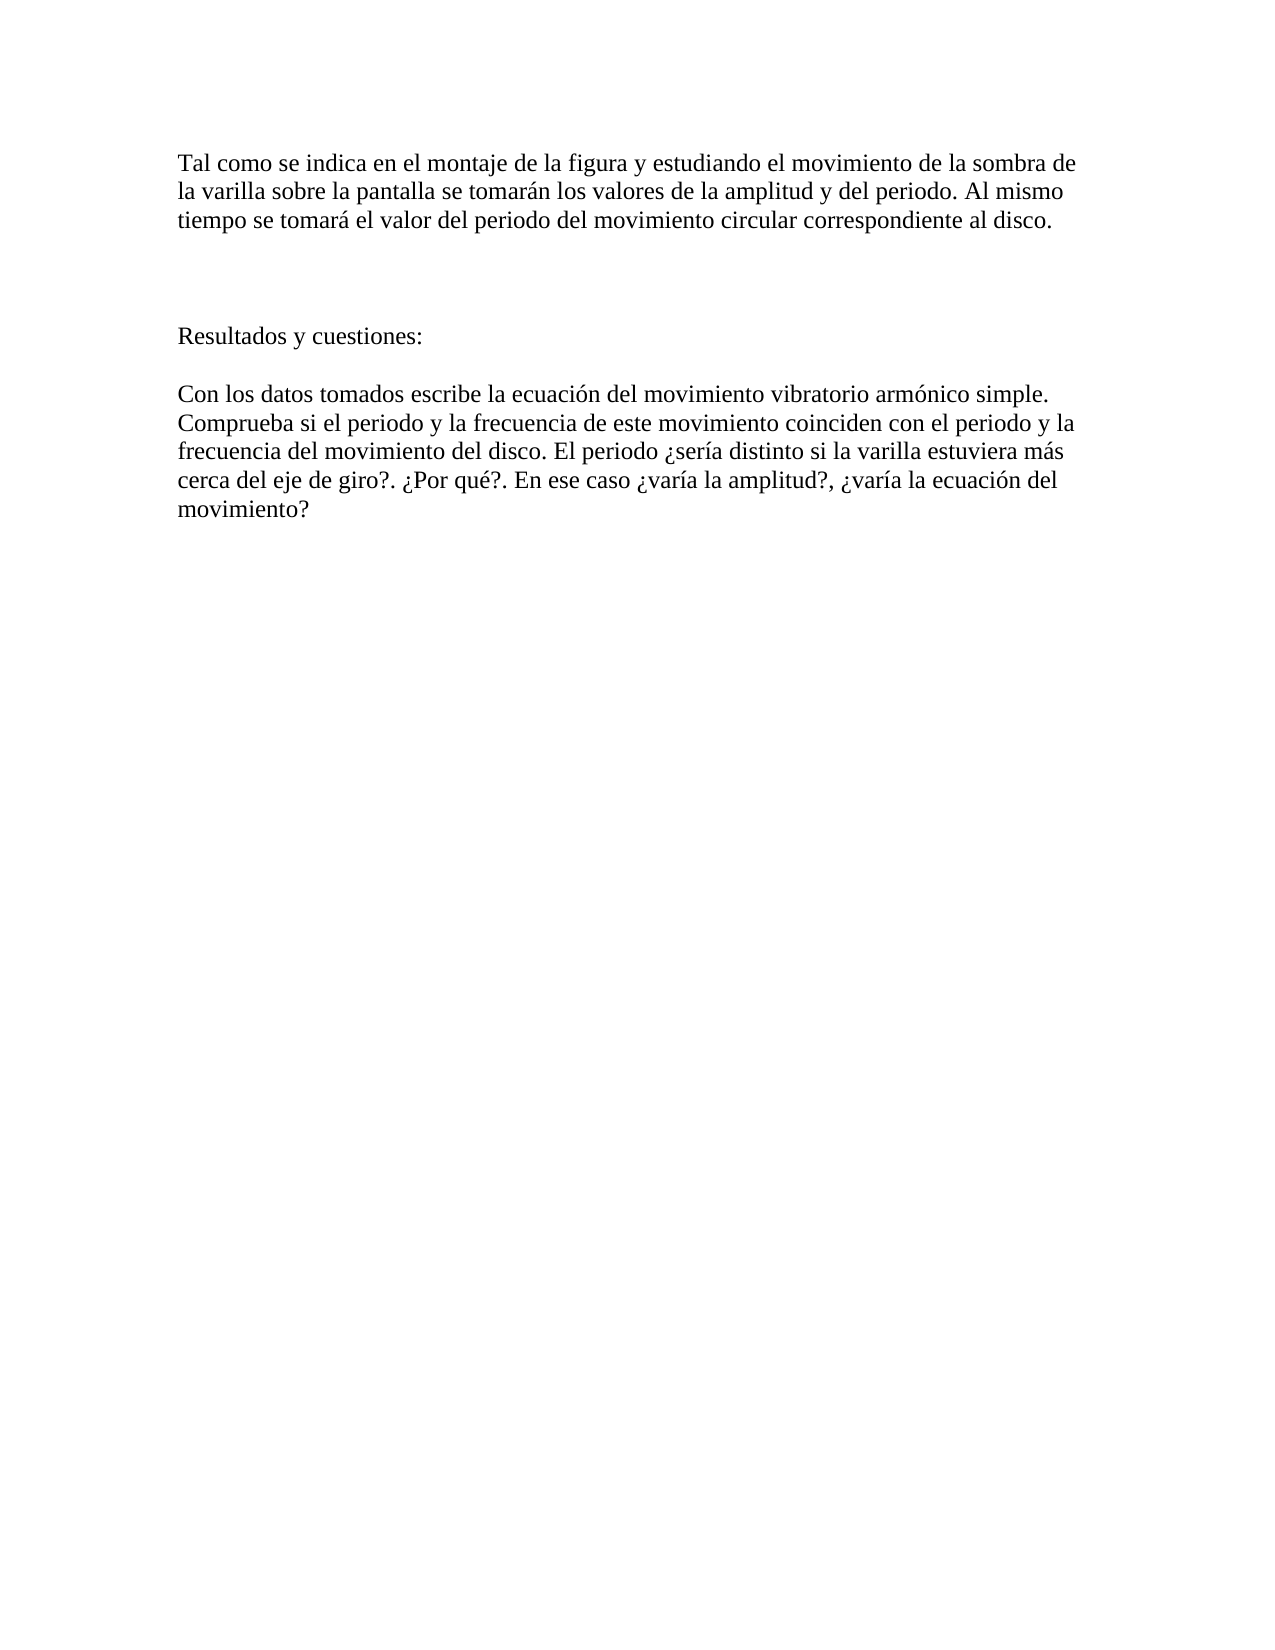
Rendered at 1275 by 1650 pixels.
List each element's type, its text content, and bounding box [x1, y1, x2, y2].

text Con los datos tomados escribe la ecuación del movimiento vibratorio armónico simple. Comprueba si el periodo y la frecuencia de este movimiento coinciden con el periodo y la frecuencia del movimiento del disco. El periodo ¿sería distinto si la varilla estuviera más cerca del eje de giro?. ¿Por qué?. En ese caso ¿varía la amplitud?, ¿varía la ecuación del movimiento? [177, 379, 1098, 523]
text Tal como se indica en el montaje de la figura y estudiando el movimiento de la sombra de la varilla sobre la pantalla se tomarán los valores de la amplitud y del periodo. Al mismo tiempo se tomará el valor del periodo del movimiento circular correspondiente al disco. [177, 148, 1098, 234]
text Resultados y cuestiones: [177, 321, 1098, 350]
